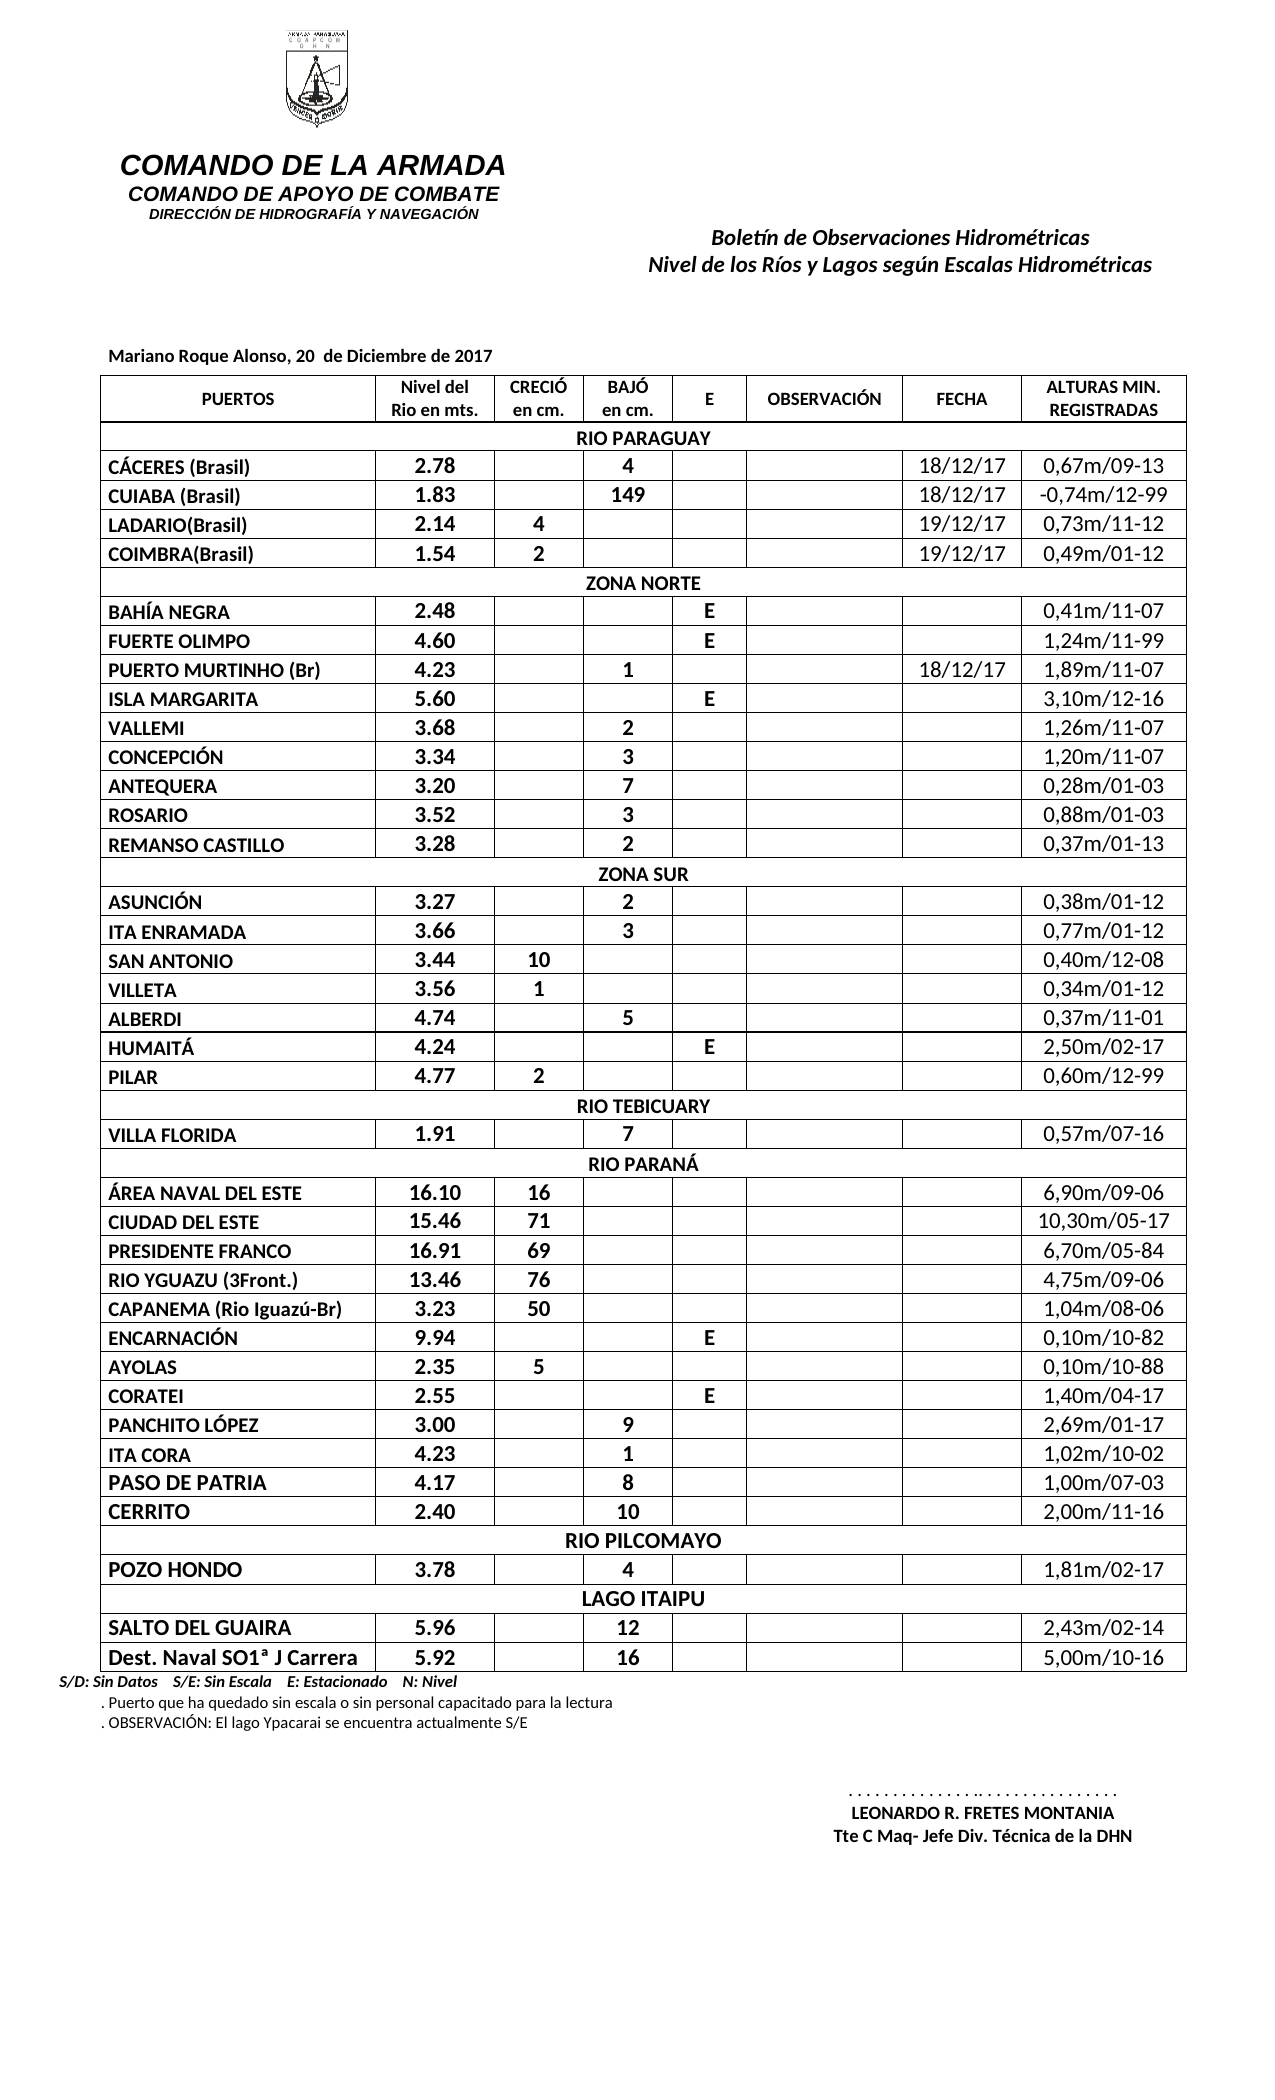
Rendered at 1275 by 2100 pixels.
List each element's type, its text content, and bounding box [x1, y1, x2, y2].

table_cell 1.91 [376, 1120, 494, 1148]
table_cell 71 [495, 1207, 583, 1235]
table_cell [495, 800, 583, 828]
table_cell [747, 945, 902, 973]
table_cell 2 [495, 1062, 583, 1089]
table_cell ALBERDI [101, 1004, 375, 1031]
table_cell [495, 597, 583, 625]
table_cell 19/12/17 [903, 539, 1021, 567]
table_cell E [673, 626, 746, 654]
table_cell [673, 1178, 746, 1206]
table_header COMANDO DE LA ARMADA [65, 127, 564, 182]
table_cell [747, 771, 902, 799]
table_cell PUERTOS [101, 376, 375, 421]
table_cell 0,37m/01-13 [1022, 829, 1186, 857]
table_cell PRESIDENTE FRANCO [101, 1236, 375, 1264]
table_cell [903, 626, 1021, 654]
table_cell [673, 829, 746, 857]
table_cell [495, 771, 583, 799]
table_cell 1 [495, 974, 583, 1002]
table_cell 5.96 [376, 1614, 494, 1642]
table_cell 4.23 [376, 1439, 494, 1467]
table_cell PILAR [101, 1062, 375, 1089]
table_cell 0,73m/11-12 [1022, 510, 1186, 538]
table_cell 1,00m/07-03 [1022, 1468, 1186, 1496]
table_cell OBSERVACIÓN [747, 376, 902, 421]
table_cell 69 [495, 1236, 583, 1264]
table_cell 4.23 [376, 655, 494, 683]
table_cell DIRECCIÓN DE HIDROGRAFÍA Y NAVEGACIÓN [65, 206, 564, 223]
table_cell [747, 597, 902, 625]
table_cell [673, 742, 746, 770]
table_cell [673, 1643, 746, 1671]
table_cell 3.52 [376, 800, 494, 828]
table_cell RIO TEBICUARY [101, 1091, 1186, 1118]
table_cell SALTO DEL GUAIRA [101, 1614, 375, 1642]
text Tte C Maq- Jefe Div. Técnica de la DHN [738, 1824, 1228, 1847]
table_cell 2 [495, 539, 583, 567]
table_cell 1 [584, 655, 672, 683]
table_cell 4 [584, 1555, 672, 1583]
table_cell LAGO ITAIPU [101, 1585, 1186, 1612]
table_cell E [673, 1381, 746, 1409]
table_cell [903, 1265, 1021, 1293]
table_cell E [673, 597, 746, 625]
table_cell [495, 1614, 583, 1642]
table_cell [747, 1178, 902, 1206]
table_cell [747, 684, 902, 712]
table_cell [584, 1381, 672, 1409]
table_cell 3 [584, 916, 672, 944]
table_cell [747, 1033, 902, 1061]
table_cell [747, 1468, 902, 1496]
table_cell 3 [584, 800, 672, 828]
table_cell [495, 713, 583, 741]
table_cell [747, 1643, 902, 1671]
table_cell [584, 945, 672, 973]
table_cell [747, 1381, 902, 1409]
table_cell [747, 1497, 902, 1525]
table_cell [673, 1236, 746, 1264]
picture [285, 29, 350, 130]
table_cell [903, 1323, 1021, 1351]
table_cell ROSARIO [101, 800, 375, 828]
table_cell [747, 1004, 902, 1031]
table_cell FUERTE OLIMPO [101, 626, 375, 654]
table_cell 7 [584, 1120, 672, 1148]
table_cell CIUDAD DEL ESTE [101, 1207, 375, 1235]
table_cell [673, 1120, 746, 1148]
table_cell [673, 451, 746, 479]
table_cell 15.46 [376, 1207, 494, 1235]
table_cell [495, 1439, 583, 1467]
table_cell [903, 1468, 1021, 1496]
table_cell [747, 1207, 902, 1235]
table_cell [747, 655, 902, 683]
table_cell [673, 1062, 746, 1089]
table_cell 2.78 [376, 451, 494, 479]
table_cell [673, 887, 746, 915]
table_cell [495, 1555, 583, 1583]
table_cell 1,20m/11-07 [1022, 742, 1186, 770]
table_cell 0,49m/01-12 [1022, 539, 1186, 567]
text Boletín de Observaciones Hidrométricas [575, 223, 1228, 251]
table_cell CAPANEMA (Rio Iguazú-Br) [101, 1294, 375, 1322]
table_cell [747, 1294, 902, 1322]
table_cell CRECIÓ en cm. [495, 376, 583, 421]
table_cell 0,41m/11-07 [1022, 597, 1186, 625]
table_cell [903, 1381, 1021, 1409]
table_cell 3.27 [376, 887, 494, 915]
table_cell [903, 1555, 1021, 1583]
table_cell [495, 481, 583, 508]
table_cell [747, 1265, 902, 1293]
text . Puerto que ha quedado sin escala o sin personal capacitado para la lectura [59, 1692, 1228, 1712]
table_cell [903, 1033, 1021, 1061]
table_cell [673, 655, 746, 683]
table_cell [673, 1004, 746, 1031]
table_cell [495, 1120, 583, 1148]
table_cell 6,70m/05-84 [1022, 1236, 1186, 1264]
text . . . . . . . . . . . . . . .. . . . . . . . . . . . . . . . [738, 1778, 1228, 1801]
table_cell ÁREA NAVAL DEL ESTE [101, 1178, 375, 1206]
table_cell [903, 1294, 1021, 1322]
table_cell [495, 1004, 583, 1031]
table_cell 2,69m/01-17 [1022, 1410, 1186, 1438]
table_cell [495, 1468, 583, 1496]
table_cell [903, 1352, 1021, 1380]
table_cell [747, 1120, 902, 1148]
table_cell [584, 1323, 672, 1351]
table_cell [584, 539, 672, 567]
table_cell 3.00 [376, 1410, 494, 1438]
table_cell 5 [584, 1004, 672, 1031]
table_cell [495, 655, 583, 683]
table_cell [747, 800, 902, 828]
table_cell 2.55 [376, 1381, 494, 1409]
table_cell [903, 771, 1021, 799]
table_cell 3.23 [376, 1294, 494, 1322]
table_cell [673, 1497, 746, 1525]
table_cell [673, 1439, 746, 1467]
table_cell [584, 1236, 672, 1264]
table_cell [584, 597, 672, 625]
table_cell 0,77m/01-12 [1022, 916, 1186, 944]
table_cell [673, 1265, 746, 1293]
table_cell [747, 887, 902, 915]
table_cell [495, 742, 583, 770]
table_cell [495, 829, 583, 857]
table_cell 1 [584, 1439, 672, 1467]
table_cell [747, 451, 902, 479]
table_cell [584, 510, 672, 538]
table_cell [903, 1497, 1021, 1525]
table_cell E [673, 1033, 746, 1061]
text Nivel de los Ríos y Lagos según Escalas Hidrométricas [502, 251, 1228, 279]
table_cell [903, 945, 1021, 973]
table_cell REMANSO CASTILLO [101, 829, 375, 857]
table_cell [584, 684, 672, 712]
table_cell [903, 597, 1021, 625]
table_cell [747, 1236, 902, 1264]
table_cell 0,10m/10-82 [1022, 1323, 1186, 1351]
table_cell CÁCERES (Brasil) [101, 451, 375, 479]
table_cell 3.56 [376, 974, 494, 1002]
table_cell [673, 510, 746, 538]
table_cell 2.14 [376, 510, 494, 538]
table_cell 3.68 [376, 713, 494, 741]
table_cell [903, 887, 1021, 915]
table_cell [747, 626, 902, 654]
table_cell [673, 1207, 746, 1235]
table_cell 19/12/17 [903, 510, 1021, 538]
table_cell 4.74 [376, 1004, 494, 1031]
table_cell [747, 974, 902, 1002]
table_cell COMANDO DE APOYO DE COMBATE [65, 182, 564, 206]
table_cell 1,24m/11-99 [1022, 626, 1186, 654]
table_cell [584, 1033, 672, 1061]
table_cell 4.60 [376, 626, 494, 654]
table_cell RIO PARANÁ [101, 1149, 1186, 1177]
table_cell 4.17 [376, 1468, 494, 1496]
table_cell [747, 1410, 902, 1438]
table_cell 16.10 [376, 1178, 494, 1206]
table_cell [747, 510, 902, 538]
table_cell VILLETA [101, 974, 375, 1002]
table_cell LADARIO(Brasil) [101, 510, 375, 538]
table_cell 2 [584, 887, 672, 915]
table_cell 1,89m/11-07 [1022, 655, 1186, 683]
table_cell 9.94 [376, 1323, 494, 1351]
table_cell [747, 539, 902, 567]
table_cell 0,60m/12-99 [1022, 1062, 1186, 1089]
table_cell 1.83 [376, 481, 494, 508]
table_cell [747, 1323, 902, 1351]
table_cell FECHA [903, 376, 1021, 421]
table_cell 0,38m/01-12 [1022, 887, 1186, 915]
table_cell [903, 1120, 1021, 1148]
table_cell 1,04m/08-06 [1022, 1294, 1186, 1322]
table_cell 5,00m/10-16 [1022, 1643, 1186, 1671]
table_cell 3.44 [376, 945, 494, 973]
text LEONARDO R. FRETES MONTANIA [738, 1801, 1228, 1824]
table_cell [495, 887, 583, 915]
table_cell [903, 713, 1021, 741]
table_cell 4 [584, 451, 672, 479]
table_cell [584, 974, 672, 1002]
table_cell [747, 742, 902, 770]
table_cell 2 [584, 713, 672, 741]
table_cell [584, 1265, 672, 1293]
table_cell 0,28m/01-03 [1022, 771, 1186, 799]
table_cell [903, 1643, 1021, 1671]
table_cell 0,40m/12-08 [1022, 945, 1186, 973]
table_cell ZONA NORTE [101, 568, 1186, 596]
table_cell 3.78 [376, 1555, 494, 1583]
table_cell E [673, 376, 746, 421]
table_cell 2,43m/02-14 [1022, 1614, 1186, 1642]
table_cell [584, 626, 672, 654]
table_cell [747, 1555, 902, 1583]
table_cell [903, 800, 1021, 828]
table_cell [584, 1352, 672, 1380]
table_cell 0,34m/01-12 [1022, 974, 1186, 1002]
table_cell 13.46 [376, 1265, 494, 1293]
table_cell 2.48 [376, 597, 494, 625]
table_cell 9 [584, 1410, 672, 1438]
table_cell [673, 945, 746, 973]
table_cell [673, 1614, 746, 1642]
table_cell [903, 1207, 1021, 1235]
table_cell CONCEPCIÓN [101, 742, 375, 770]
table_cell 3 [584, 742, 672, 770]
table_cell 16 [495, 1178, 583, 1206]
table_cell [495, 1323, 583, 1351]
table_cell [673, 713, 746, 741]
text S/D: Sin Datos S/E: Sin Escala E: Estacionado N: Nivel [59, 327, 1228, 1692]
table_cell [747, 1439, 902, 1467]
table_cell -0,74m/12-99 [1022, 481, 1186, 508]
table_cell CORATEI [101, 1381, 375, 1409]
table_cell ITA CORA [101, 1439, 375, 1467]
table_cell POZO HONDO [101, 1555, 375, 1583]
table_cell [747, 1062, 902, 1089]
table_cell ZONA SUR [101, 858, 1186, 886]
table_cell 1,26m/11-07 [1022, 713, 1186, 741]
table_cell 4.24 [376, 1033, 494, 1061]
table_cell SAN ANTONIO [101, 945, 375, 973]
table_cell [584, 1207, 672, 1235]
table_cell 4 [495, 510, 583, 538]
table_cell [747, 1352, 902, 1380]
table_cell [903, 1439, 1021, 1467]
table_cell PANCHITO LÓPEZ [101, 1410, 375, 1438]
table_cell [747, 481, 902, 508]
table_cell RIO PARAGUAY [101, 423, 1186, 450]
table_cell 3.28 [376, 829, 494, 857]
table_cell [495, 1497, 583, 1525]
table_cell [673, 539, 746, 567]
table_cell [903, 1062, 1021, 1089]
table_cell 4.77 [376, 1062, 494, 1089]
table_cell 16.91 [376, 1236, 494, 1264]
table_cell 1.54 [376, 539, 494, 567]
table_cell COIMBRA(Brasil) [101, 539, 375, 567]
table_cell [673, 1352, 746, 1380]
table_cell [903, 829, 1021, 857]
table_cell [673, 771, 746, 799]
table_cell AYOLAS [101, 1352, 375, 1380]
table_cell [903, 1178, 1021, 1206]
table_cell 3.66 [376, 916, 494, 944]
table_cell [673, 1555, 746, 1583]
table_cell [495, 1033, 583, 1061]
table_cell [495, 1410, 583, 1438]
table_cell VILLA FLORIDA [101, 1120, 375, 1148]
table_cell 18/12/17 [903, 655, 1021, 683]
table_cell 12 [584, 1614, 672, 1642]
table_header Mariano Roque Alonso, 20 de Diciembre de 2017 [101, 337, 1186, 374]
table_cell [495, 451, 583, 479]
table_cell 2,50m/02-17 [1022, 1033, 1186, 1061]
table_cell [673, 1294, 746, 1322]
table_cell [495, 684, 583, 712]
table_cell [903, 1410, 1021, 1438]
table_cell 7 [584, 771, 672, 799]
table_cell RIO YGUAZU (3Front.) [101, 1265, 375, 1293]
table_cell 50 [495, 1294, 583, 1322]
table_cell [584, 1294, 672, 1322]
table_cell VALLEMI [101, 713, 375, 741]
table_cell 18/12/17 [903, 481, 1021, 508]
table_cell 3.20 [376, 771, 494, 799]
table_cell [673, 800, 746, 828]
table_cell 2.35 [376, 1352, 494, 1380]
table_cell [673, 974, 746, 1002]
table_cell E [673, 684, 746, 712]
table_cell [673, 1410, 746, 1438]
table_cell Nivel del Rio en mts. [376, 376, 494, 421]
table_cell ISLA MARGARITA [101, 684, 375, 712]
table_cell PUERTO MURTINHO (Br) [101, 655, 375, 683]
table_cell RIO PILCOMAYO [101, 1526, 1186, 1554]
table_cell [584, 1178, 672, 1206]
table_cell [495, 1381, 583, 1409]
table_cell CERRITO [101, 1497, 375, 1525]
table_cell BAJÓ en cm. [584, 376, 672, 421]
table_cell 5.92 [376, 1643, 494, 1671]
table_cell [903, 1004, 1021, 1031]
table_cell BAHÍA NEGRA [101, 597, 375, 625]
table_cell 1,40m/04-17 [1022, 1381, 1186, 1409]
table_cell ITA ENRAMADA [101, 916, 375, 944]
table_cell [495, 626, 583, 654]
table_cell E [673, 1323, 746, 1351]
table_cell ASUNCIÓN [101, 887, 375, 915]
table_cell [673, 1468, 746, 1496]
table_cell 149 [584, 481, 672, 508]
table_cell ANTEQUERA [101, 771, 375, 799]
table_cell [495, 1643, 583, 1671]
table_cell [903, 1236, 1021, 1264]
table_cell CUIABA (Brasil) [101, 481, 375, 508]
table_cell 5.60 [376, 684, 494, 712]
table_cell 10,30m/05-17 [1022, 1207, 1186, 1235]
table_cell [747, 916, 902, 944]
table_cell [747, 829, 902, 857]
table_cell [673, 481, 746, 508]
table_cell 6,90m/09-06 [1022, 1178, 1186, 1206]
table_cell 10 [495, 945, 583, 973]
table_cell 5 [495, 1352, 583, 1380]
table_cell [903, 916, 1021, 944]
table_cell 4,75m/09-06 [1022, 1265, 1186, 1293]
table_cell 1,02m/10-02 [1022, 1439, 1186, 1467]
table_cell 0,57m/07-16 [1022, 1120, 1186, 1148]
table_cell Dest. Naval SO1ª J Carrera [101, 1643, 375, 1671]
table_cell HUMAITÁ [101, 1033, 375, 1061]
table_cell [903, 742, 1021, 770]
table_cell [747, 713, 902, 741]
table_cell 0,37m/11-01 [1022, 1004, 1186, 1031]
table_cell [747, 1614, 902, 1642]
table_cell 0,67m/09-13 [1022, 451, 1186, 479]
table_cell ALTURAS MIN. REGISTRADAS [1022, 376, 1186, 421]
table_cell [903, 1614, 1021, 1642]
table_cell [673, 916, 746, 944]
table_cell 2.40 [376, 1497, 494, 1525]
table_cell 8 [584, 1468, 672, 1496]
table_cell 2,00m/11-16 [1022, 1497, 1186, 1525]
table_cell 3.34 [376, 742, 494, 770]
table_cell PASO DE PATRIA [101, 1468, 375, 1496]
table_cell ENCARNACIÓN [101, 1323, 375, 1351]
table_cell 0,10m/10-88 [1022, 1352, 1186, 1380]
table_cell 76 [495, 1265, 583, 1293]
table_cell [584, 1062, 672, 1089]
table_cell 0,88m/01-03 [1022, 800, 1186, 828]
table_cell [495, 916, 583, 944]
table_cell 1,81m/02-17 [1022, 1555, 1186, 1583]
text . OBSERVACIÓN: El lago Ypacarai se encuentra actualmente S/E [59, 1712, 1228, 1733]
table_cell [903, 974, 1021, 1002]
table_cell 2 [584, 829, 672, 857]
table_cell 3,10m/12-16 [1022, 684, 1186, 712]
table_cell [903, 684, 1021, 712]
table_cell 10 [584, 1497, 672, 1525]
table_cell 16 [584, 1643, 672, 1671]
table_cell 18/12/17 [903, 451, 1021, 479]
